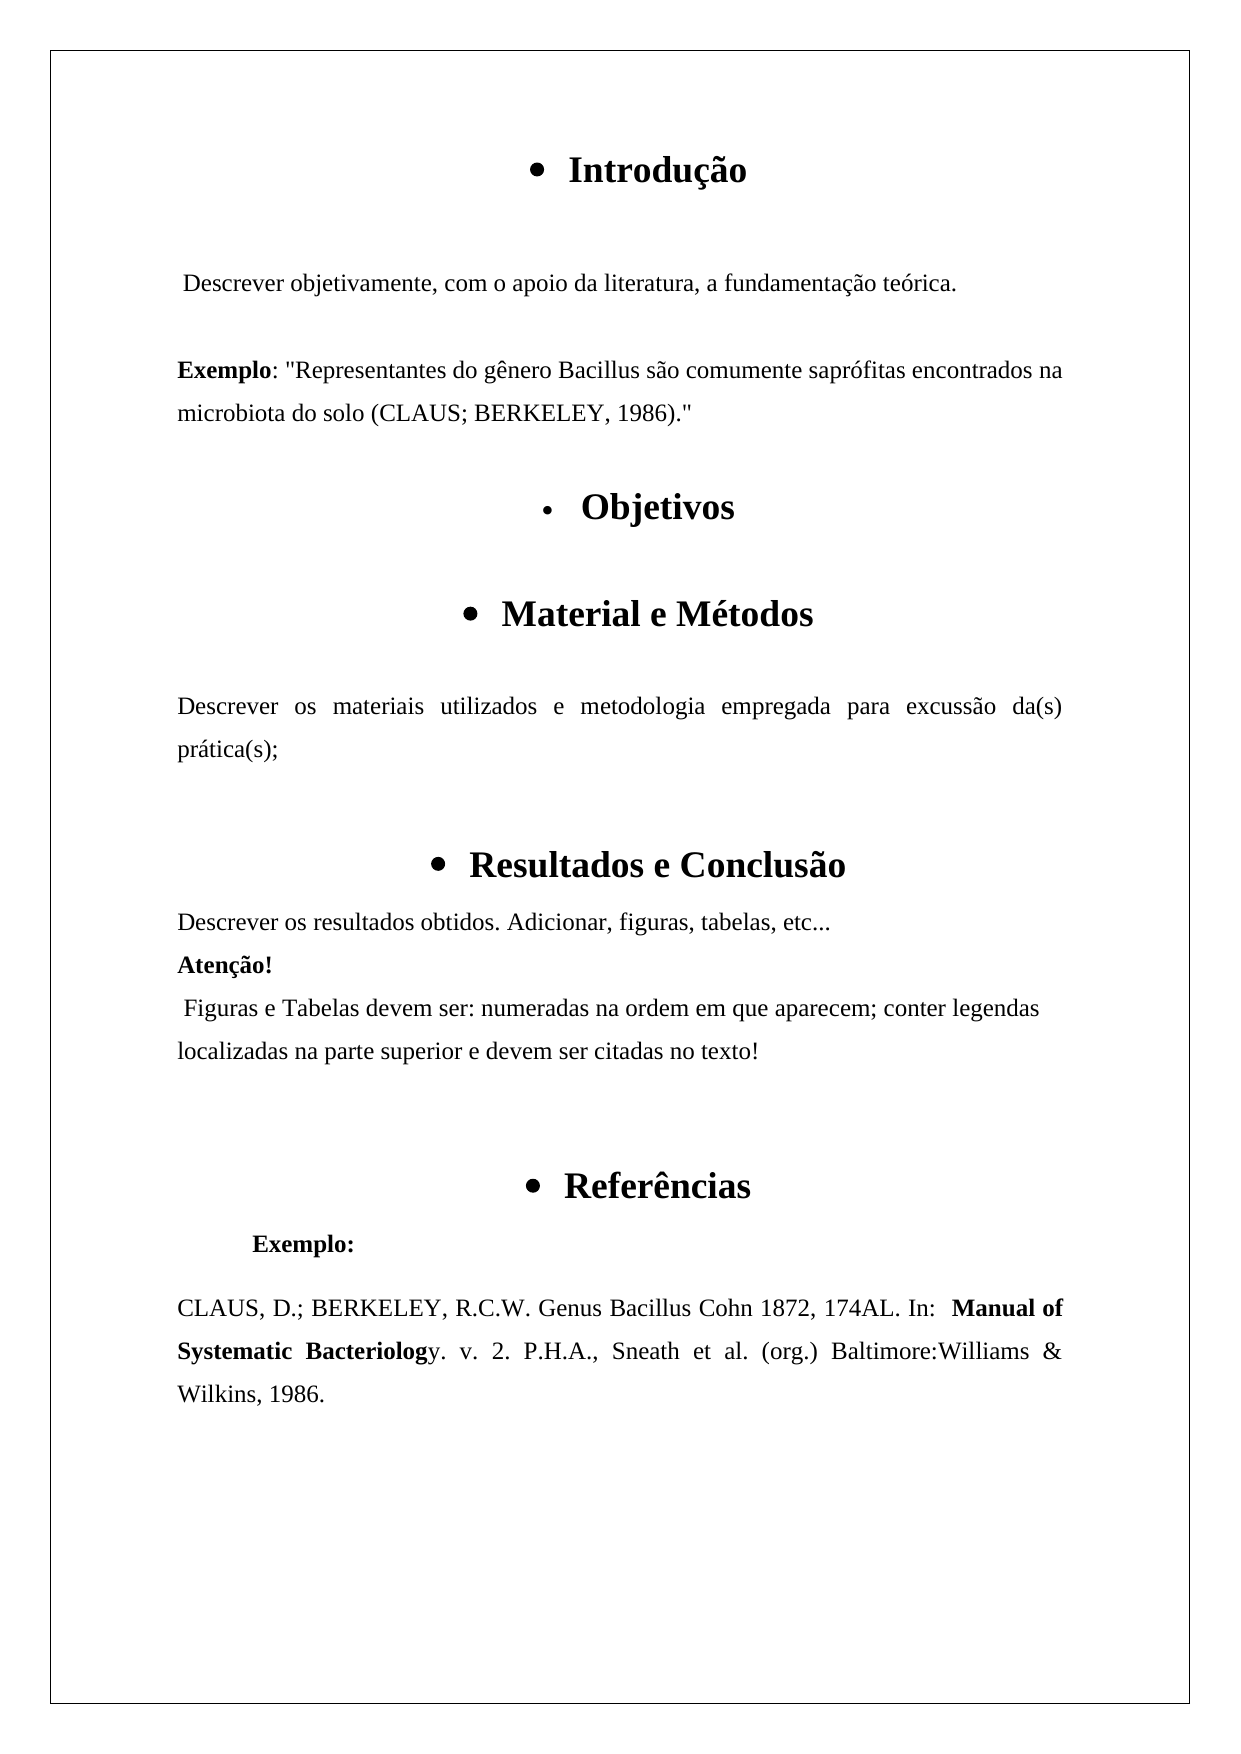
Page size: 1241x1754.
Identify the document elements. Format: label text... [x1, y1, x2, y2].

list Descrever os resultados obtidos. Adicionar, figuras, tabelas, etc... [177, 907, 1063, 935]
text Exemplo: "Representantes do gênero Bacillus são comumente saprófitas encontrados na [177, 355, 1063, 383]
list Exemplo: [252, 1229, 1063, 1257]
list Objetivos [214, 484, 1063, 527]
text CLAUS, D.; BERKELEY, R.C.W. Genus Bacillus Cohn 1872, 174AL. In: Manual of Systematic Bacteriology. v. 2. P.H.A., Sneath et al. (org.) Baltimore:Williams & Wilkins, 1986. [177, 1293, 1063, 1408]
list Resultados e Conclusão [214, 842, 1063, 885]
list Introdução [214, 148, 1063, 191]
text microbiota do solo (CLAUS; BERKELEY, 1986)." [177, 398, 1063, 427]
list Figuras e Tabelas devem ser: numeradas na ordem em que aparecem; conter legendas localizadas na parte superior e devem ser citadas no texto! [177, 993, 1063, 1065]
list Atenção! [177, 950, 1063, 978]
list Material e Métodos [214, 592, 1063, 635]
list Referências [214, 1164, 1063, 1207]
list Descrever os materiais utilizados e metodologia empregada para excussão da(s) prática(s); [177, 691, 1063, 763]
text Descrever objetivamente, com o apoio da literatura, a fundamentação teórica. [177, 268, 1063, 296]
